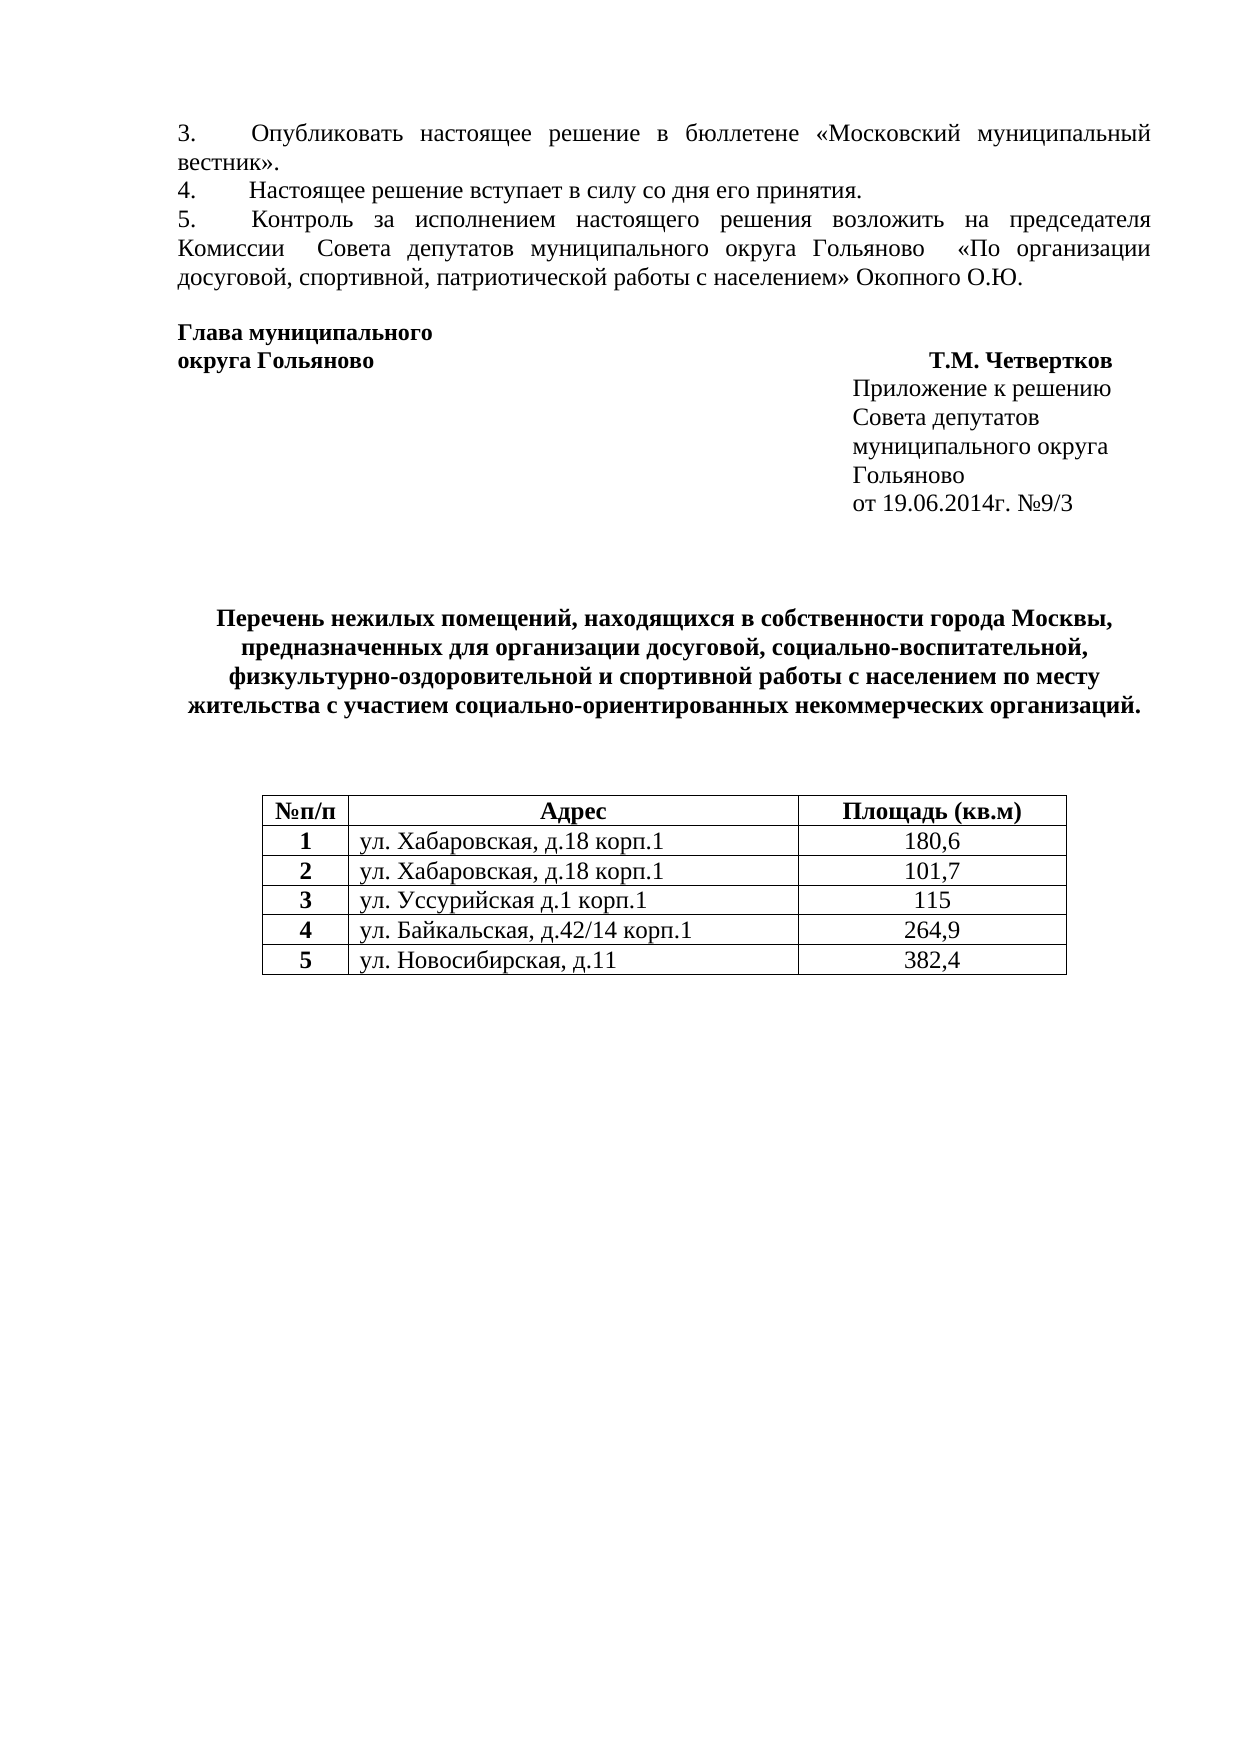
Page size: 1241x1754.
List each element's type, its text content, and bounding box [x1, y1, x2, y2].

list Настоящее решение вступает в силу со дня его принятия. [177, 176, 1152, 204]
list Контроль за исполнением настоящего решения возложить на председателя Комиссии Совета депутатов муниципального округа Гольяново «По организации досуговой, спортивной, патриотической работы с населением» Окопного О.Ю. [177, 204, 1152, 291]
table_cell 2 [263, 856, 348, 884]
table_cell 5 [263, 945, 348, 974]
table_cell 4 [263, 915, 348, 944]
table_cell ул. Новосибирская, д.11 [349, 945, 798, 974]
text Глава муниципального [177, 318, 1152, 346]
table_cell 264,9 [799, 915, 1066, 944]
table_cell 180,6 [799, 826, 1066, 855]
table_cell 1 [263, 826, 348, 855]
table_cell ул. Хабаровская, д.18 корп.1 [349, 856, 798, 884]
table_cell ул. Уссурийская д.1 корп.1 [349, 886, 798, 914]
text Перечень нежилых помещений, находящихся в собственности города Москвы, предназначенных для организации досуговой, социально-воспитательной, физкультурно-оздоровительной и спортивной работы с населением по месту жительства с участием социально-ориентированных некоммерческих организаций. [177, 603, 1152, 718]
text Совета депутатов муниципального округа Гольяново [852, 402, 1152, 488]
table_cell ул. Байкальская, д.42/14 корп.1 [349, 915, 798, 944]
text Приложение к решению [852, 373, 1152, 402]
table_cell 3 [263, 886, 348, 914]
table_header Адрес [349, 796, 798, 825]
list Опубликовать настоящее решение в бюллетене «Московский муниципальный вестник». [177, 118, 1152, 176]
table_cell 101,7 [799, 856, 1066, 884]
table_cell 115 [799, 886, 1066, 914]
table_cell 382,4 [799, 945, 1066, 974]
table_header Площадь (кв.м) [799, 796, 1066, 825]
table_cell ул. Хабаровская, д.18 корп.1 [349, 826, 798, 855]
text от 19.06.2014г. №9/3 [852, 488, 1152, 517]
table_header №п/п [263, 796, 348, 825]
text округа Гольяново Т.М. Четвертков [177, 346, 1152, 373]
